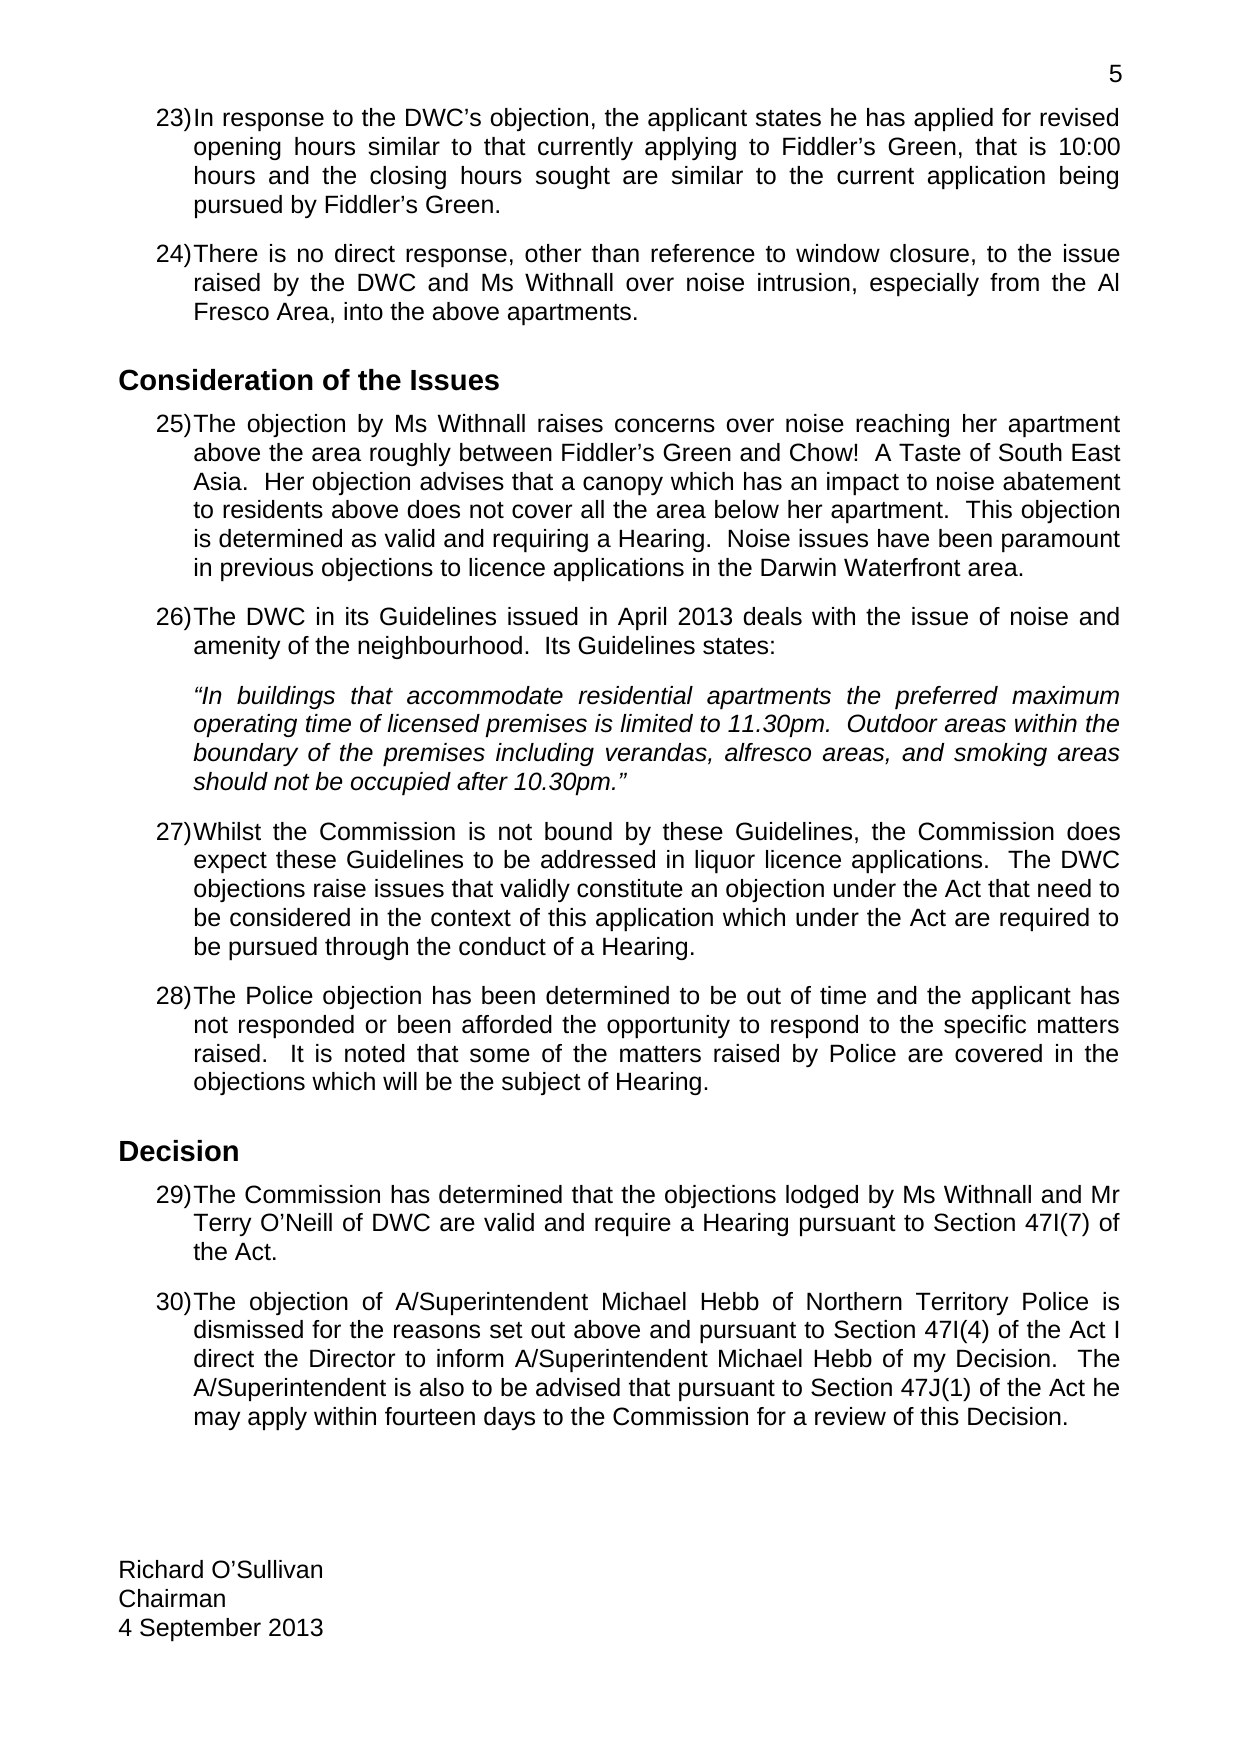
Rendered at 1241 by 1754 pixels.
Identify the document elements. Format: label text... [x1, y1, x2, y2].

text Richard O’Sullivan Chairman 4 September 2013 [118, 1555, 1122, 1642]
list The Police objection has been determined to be out of time and the applicant has not responded or been afforded the opportunity to respond to the specific matters raised. It is noted that some of the matters raised by Police are covered in the objections which will be the subject of Hearing. [156, 981, 1122, 1096]
list In response to the DWC’s objection, the applicant states he has applied for revised opening hours similar to that currently applying to Fiddler’s Green, that is 10:00 hours and the closing hours sought are similar to the current application being pursued by Fiddler’s Green. [156, 103, 1122, 218]
list The DWC in its Guidelines issued in April 2013 deals with the issue of noise and amenity of the neighbourhood. Its Guidelines states: [156, 602, 1122, 660]
subtitle Decision [118, 1133, 1122, 1167]
subtitle Consideration of the Issues [118, 363, 1122, 396]
list The objection by Ms Withnall raises concerns over noise reaching her apartment above the area roughly between Fiddler’s Green and Chow! A Taste of South East Asia. Her objection advises that a canopy which has an impact to noise abatement to residents above does not cover all the area below her apartment. This objection is determined as valid and requiring a Hearing. Noise issues have been paramount in previous objections to licence applications in the Darwin Waterfront area. [156, 409, 1122, 581]
list Whilst the Commission is not bound by these Guidelines, the Commission does expect these Guidelines to be addressed in liquor licence applications. The DWC objections raise issues that validly constitute an objection under the Act that need to be considered in the context of this application which under the Act are required to be pursued through the conduct of a Hearing. [156, 816, 1122, 960]
list The Commission has determined that the objections lodged by Ms Withnall and Mr Terry O’Neill of DWC are valid and require a Hearing pursuant to Section 47I(7) of the Act. [156, 1179, 1122, 1266]
list The objection of A/Superintendent Michael Hebb of Northern Territory Police is dismissed for the reasons set out above and pursuant to Section 47I(4) of the Act I direct the Director to inform A/Superintendent Michael Hebb of my Decision. The A/Superintendent is also to be advised that pursuant to Section 47J(1) of the Act he may apply within fourteen days to the Commission for a review of this Decision. [156, 1287, 1122, 1430]
text “In buildings that accommodate residential apartments the preferred maximum operating time of licensed premises is limited to 11.30pm. Outdoor areas within the boundary of the premises including verandas, alfresco areas, and smoking areas should not be occupied after 10.30pm.” [193, 681, 1122, 796]
list There is no direct response, other than reference to window closure, to the issue raised by the DWC and Ms Withnall over noise intrusion, especially from the Al Fresco Area, into the above apartments. [156, 239, 1122, 325]
